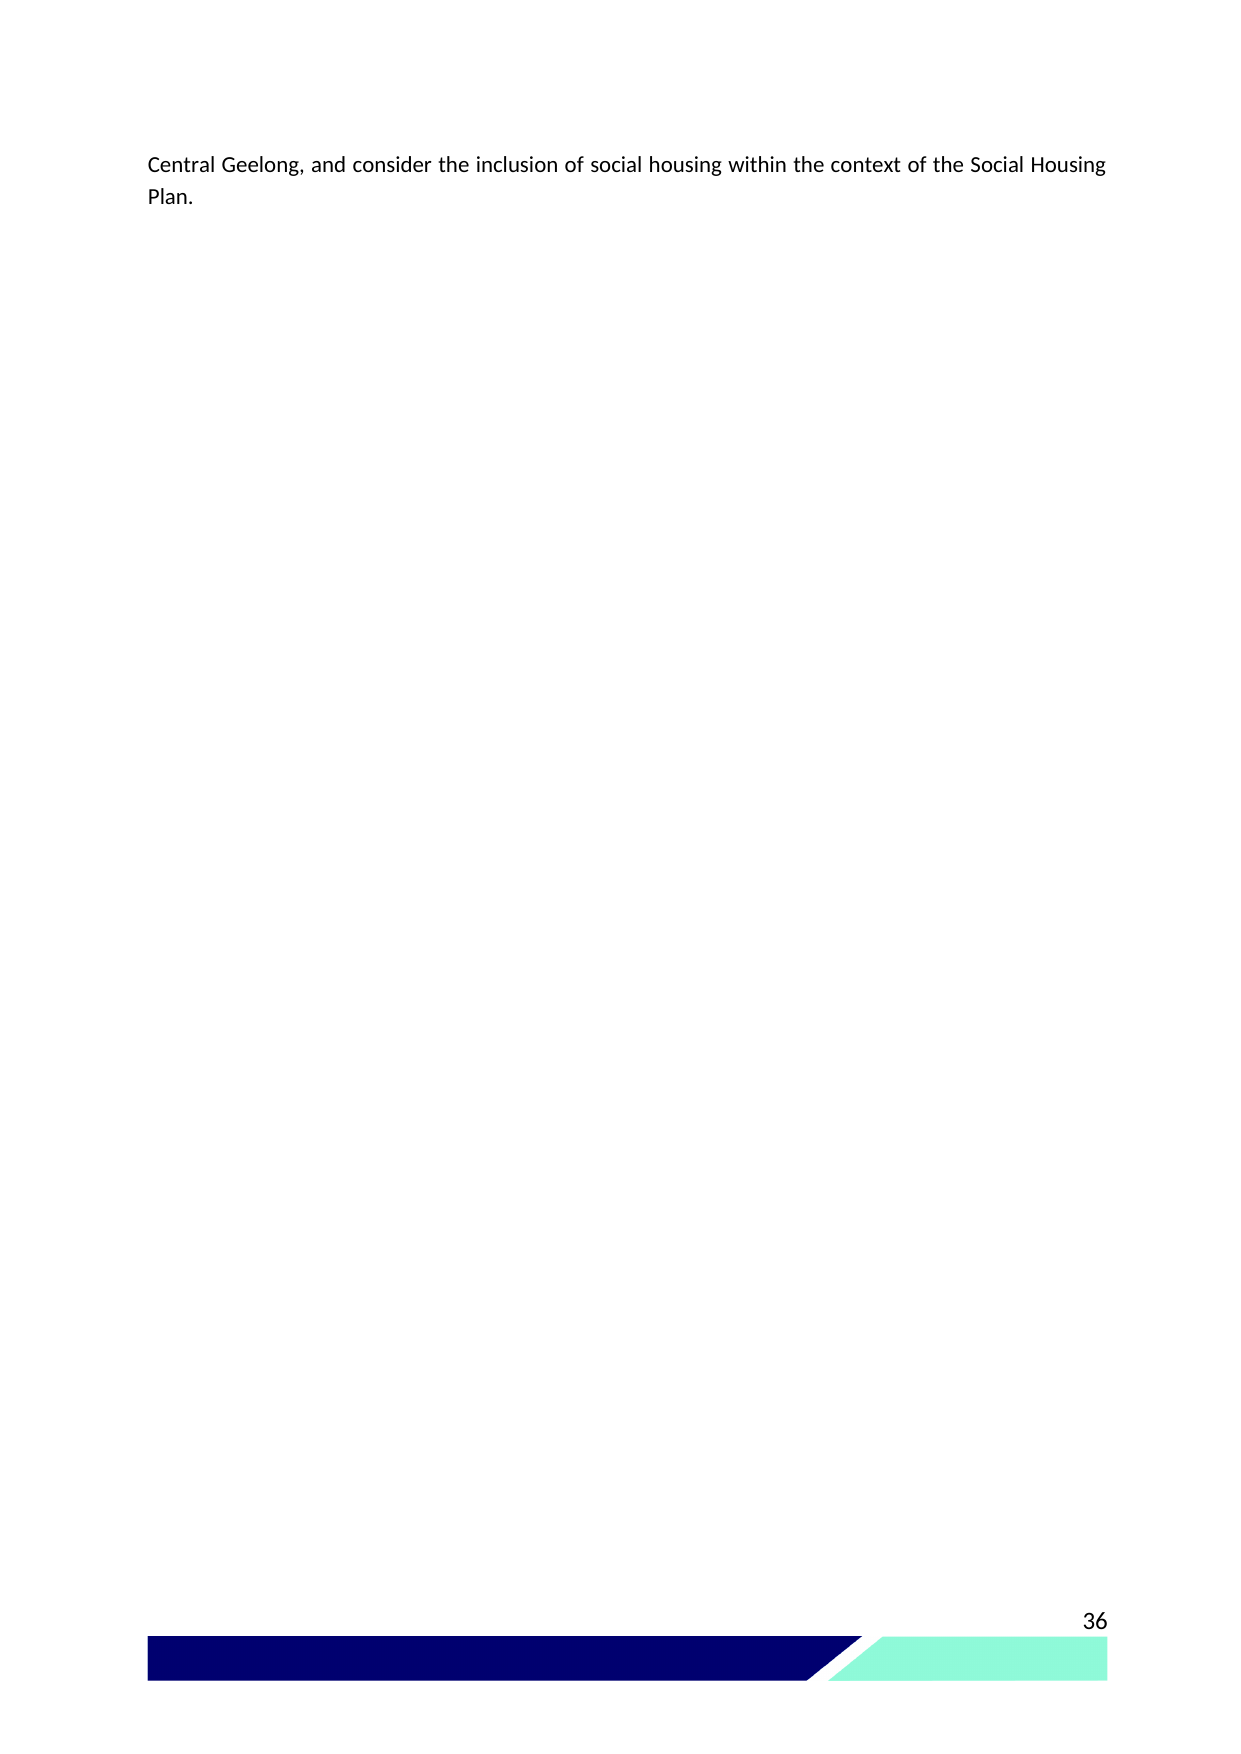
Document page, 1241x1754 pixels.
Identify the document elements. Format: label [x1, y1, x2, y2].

text [148, 150, 1107, 210]
picture [147, 1636, 1108, 1681]
